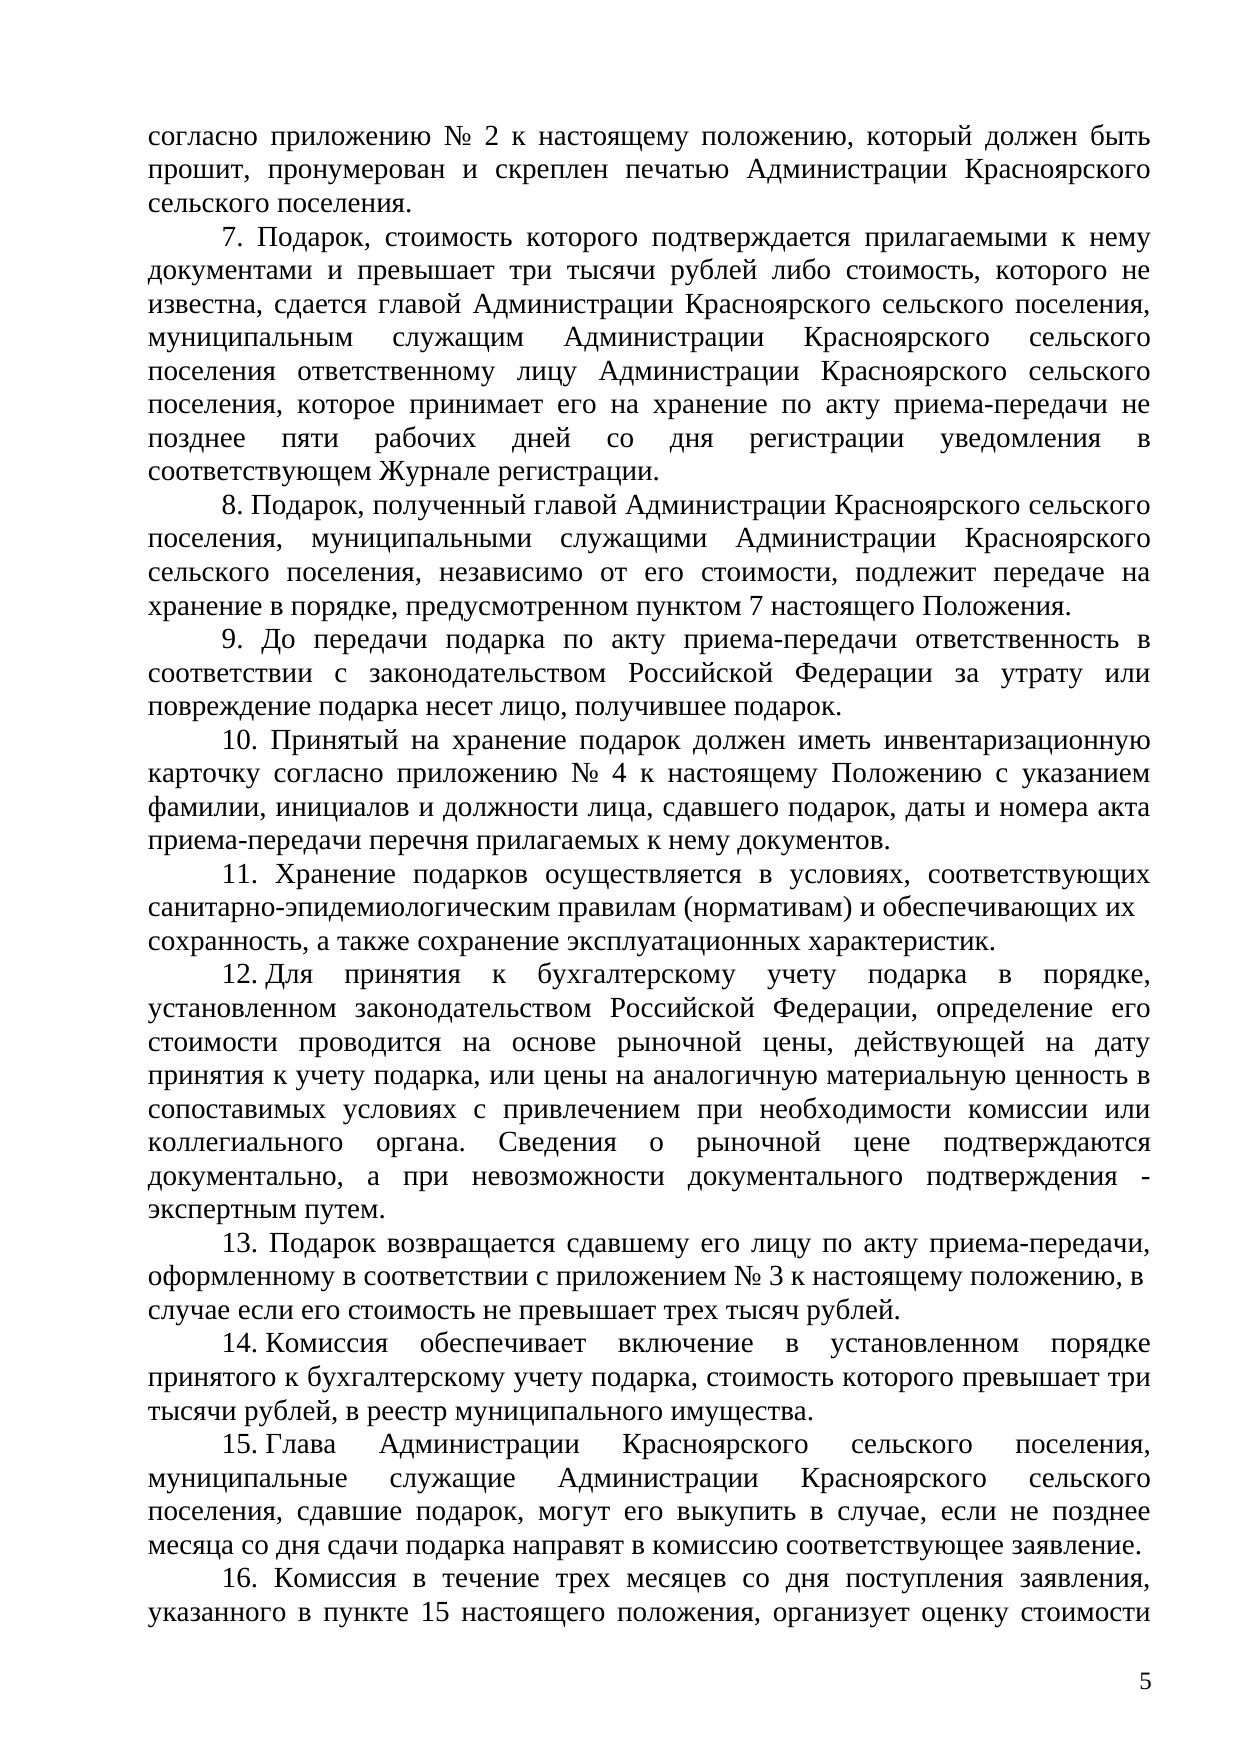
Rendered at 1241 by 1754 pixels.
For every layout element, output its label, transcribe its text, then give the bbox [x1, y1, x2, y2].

text 9. До передачи подарка по акту приема-передачи ответственность в соответствии с законодательством Российской Федерации за утрату или повреждение подарка несет лицо, получившее подарок. [148, 621, 1152, 722]
text 14. Комиссия обеспечивает включение в установленном порядке принятого к бухгалтерскому учету подарка, стоимость которого превышает три тысячи рублей, в реестр муниципального имущества. [148, 1326, 1152, 1426]
text 12. Для принятия к бухгалтерскому учету подарка в порядке, установленном законодательством Российской Федерации, определение его стоимости проводится на основе рыночной цены, действующей на дату принятия к учету подарка, или цены на аналогичную материальную ценность в сопоставимых условиях с привлечением при необходимости комиссии или коллегиального органа. Сведения о рыночной цене подтверждаются документально, а при невозможности документального подтверждения - экспертным путем. [148, 957, 1152, 1225]
text 13. Подарок возвращается сдавшему его лицу по акту приема-передачи, оформленному в соответствии с приложением № 3 к настоящему положению, в [148, 1225, 1152, 1292]
text случае если его стоимость не превышает трех тысяч рублей. [148, 1292, 1152, 1326]
text 11. Хранение подарков осуществляется в условиях, соответствующих санитарно-эпидемиологическим правилам (нормативам) и обеспечивающих их [148, 856, 1152, 923]
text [148, 1560, 1152, 1627]
text 7. Подарок, стоимость которого подтверждается прилагаемыми к нему документами и превышает три тысячи рублей либо стоимость, которого не известна, сдается главой Администрации Красноярского сельского поселения, муниципальным служащим Администрации Красноярского сельского поселения ответственному лицу Администрации Красноярского сельского поселения, которое принимает его на хранение по акту приема-передачи не позднее пяти рабочих дней со дня регистрации уведомления в соответствующем Журнале регистрации. [148, 219, 1152, 487]
text 10. Принятый на хранение подарок должен иметь инвентаризационную карточку согласно приложению № 4 к настоящему Положению с указанием фамилии, инициалов и должности лица, сдавшего подарок, даты и номера акта приема-передачи перечня прилагаемых к нему документов. [148, 722, 1152, 856]
text 15. Глава Администрации Красноярского сельского поселения, муниципальные служащие Администрации Красноярского сельского поселения, сдавшие подарок, могут его выкупить в случае, если не позднее месяца со дня сдачи подарка направят в комиссию соответствующее заявление. [148, 1426, 1152, 1560]
text сохранность, а также сохранение эксплуатационных характеристик. [148, 923, 1152, 957]
text согласно приложению № 2 к настоящему положению, который должен быть прошит, пронумерован и скреплен печатью Администрации Красноярского сельского поселения. [148, 118, 1152, 219]
text 8. Подарок, полученный главой Администрации Красноярского сельского поселения, муниципальными служащими Администрации Красноярского сельского поселения, независимо от его стоимости, подлежит передаче на хранение в порядке, предусмотренном пунктом 7 настоящего Положения. [148, 487, 1152, 621]
